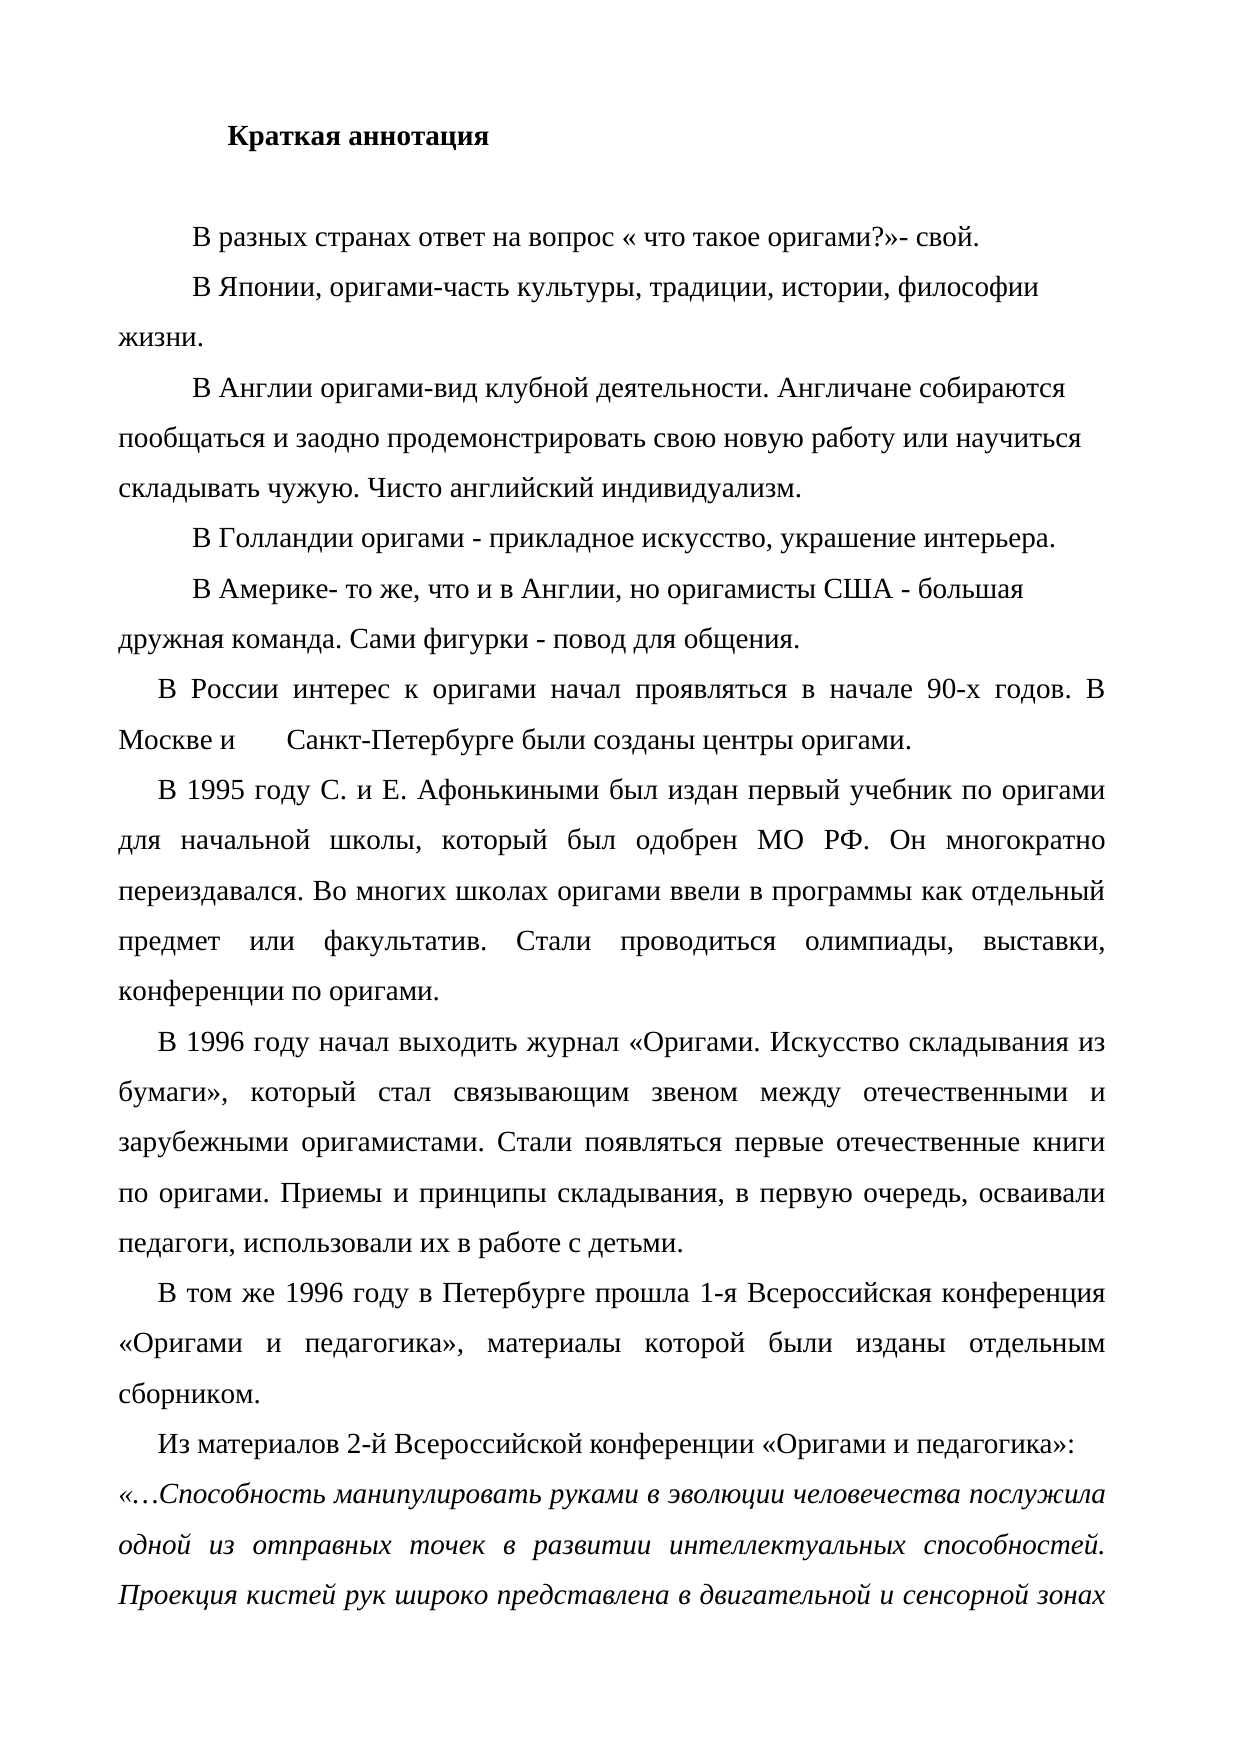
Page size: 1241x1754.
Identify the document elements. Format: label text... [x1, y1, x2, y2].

text В Голландии оригами - прикладное искусство, украшение интерьера. [118, 521, 1122, 554]
text В том же 1996 году в Петербурге прошла 1-я Всероссийская конференция «Оригами и педагогика», материалы которой были изданы отдельным сборником. [118, 1275, 1106, 1409]
text Из материалов 2-й Всероссийской конференции «Оригами и педагогика»: [118, 1426, 1106, 1460]
text В Америке- то же, что и в Англии, но оригамисты США - большая дружная команда. Сами фигурки - повод для общения. [118, 571, 1122, 655]
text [118, 1477, 1106, 1611]
text В России интерес к оригами начал проявляться в начале 90-х годов. В Москве и Санкт-Петербурге были созданы центры оригами. [118, 672, 1106, 755]
text В разных странах ответ на вопрос « что такое оригами?»- свой. [118, 219, 1122, 252]
text Краткая аннотация [118, 118, 1122, 152]
text В 1995 году С. и Е. Афонькиными был издан первый учебник по оригами для начальной школы, который был одобрен МО РФ. Он многократно переиздавался. Во многих школах оригами ввели в программы как отдельный предмет или факультатив. Стали проводиться олимпиады, выставки, конференции по оригами. [118, 772, 1106, 1007]
text В Англии оригами-вид клубной деятельности. Англичане собираются пообщаться и заодно продемонстрировать свою новую работу или научиться складывать чужую. Чисто английский индивидуализм. [118, 370, 1122, 504]
text В Японии, оригами-часть культуры, традиции, истории, философии жизни. [118, 269, 1122, 353]
text В 1996 году начал выходить журнал «Оригами. Искусство складывания из бумаги», который стал связывающим звеном между отечественными и зарубежными оригамистами. Стали появляться первые отечественные книги по оригами. Приемы и принципы складывания, в первую очередь, осваивали педагоги, использовали их в работе с детьми. [118, 1024, 1106, 1258]
